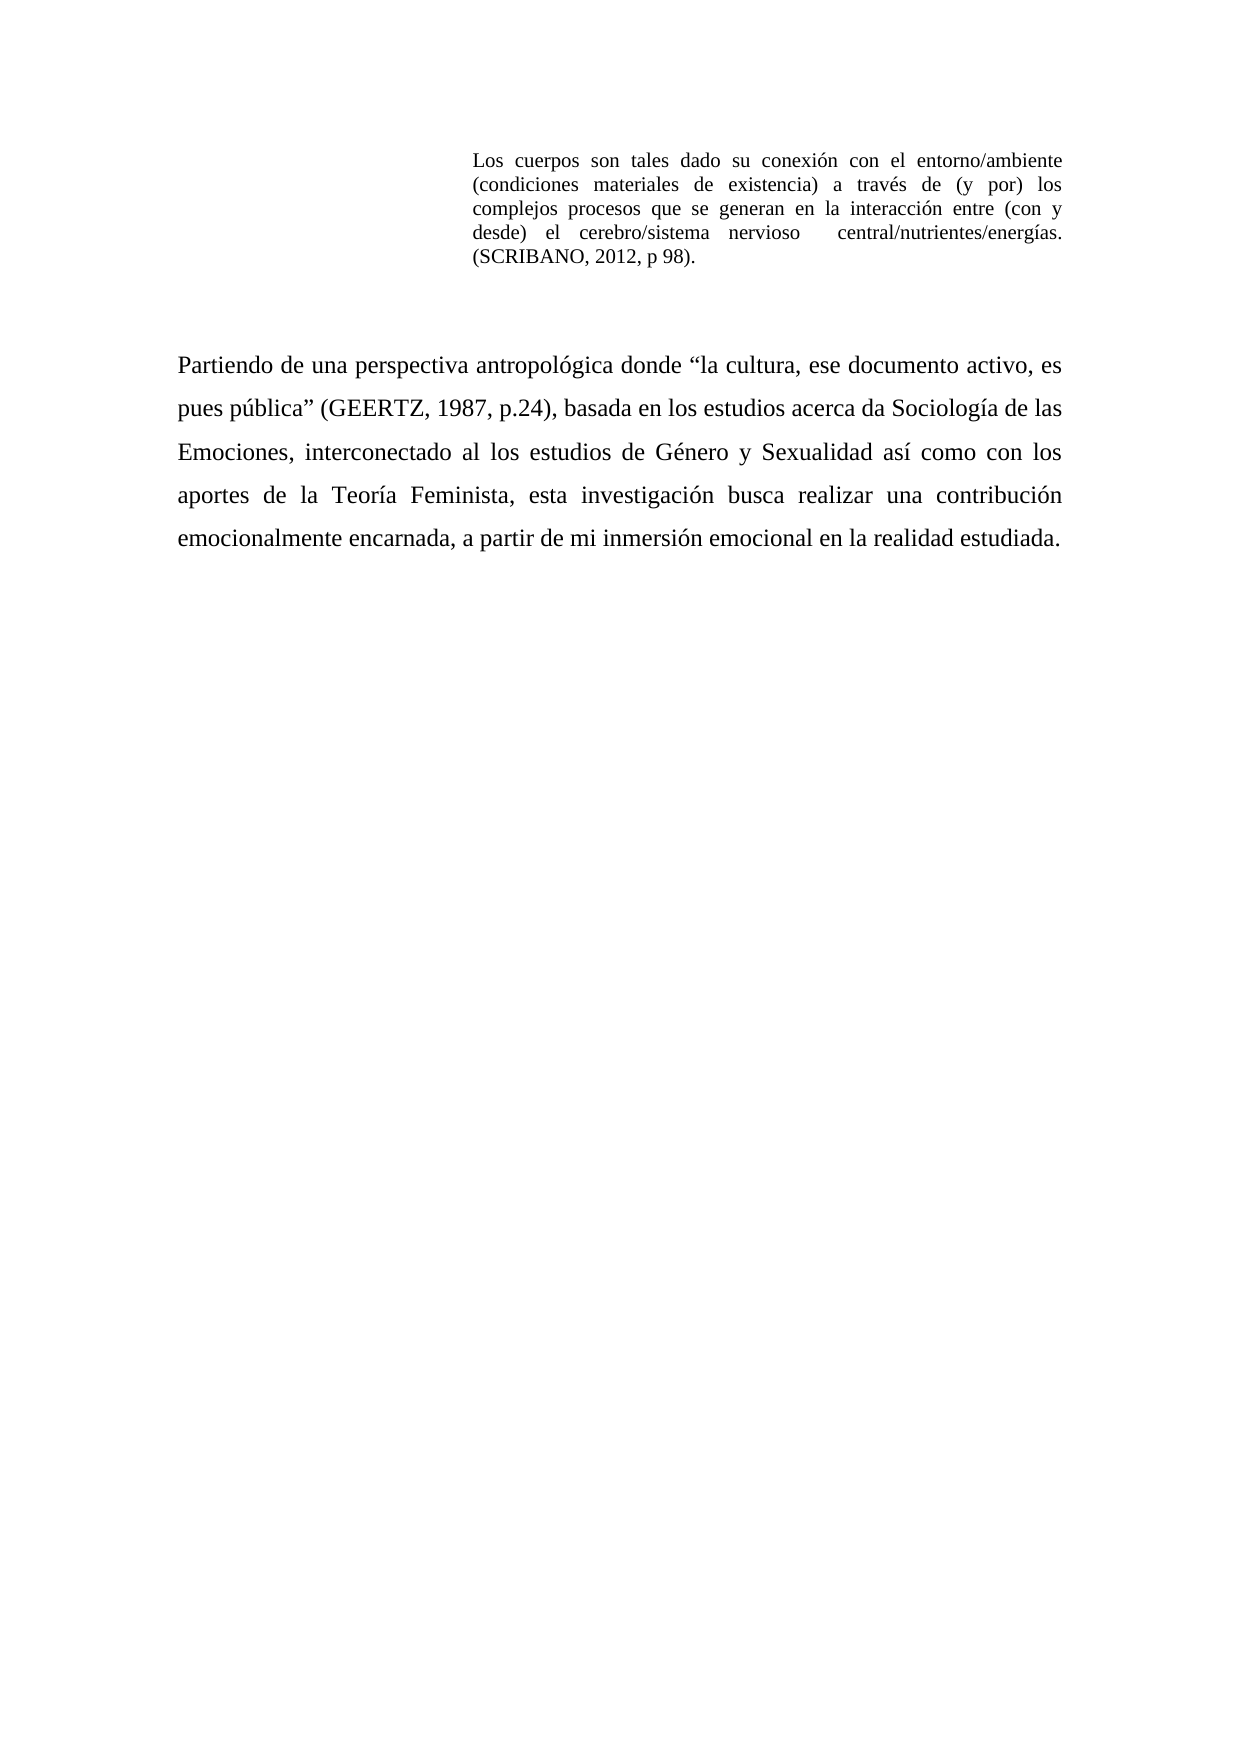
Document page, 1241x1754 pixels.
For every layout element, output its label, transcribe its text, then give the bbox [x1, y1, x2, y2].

text Los cuerpos son tales dado su conexión con el entorno/ambiente (condiciones materiales de existencia) a través de (y por) los complejos procesos que se generan en la interacción entre (con y desde) el cerebro/sistema nervioso central/nutrientes/energías. (SCRIBANO, 2012, p 98). [472, 148, 1063, 268]
text Partiendo de una perspectiva antropológica donde “la cultura, ese documento activo, es pues pública” (GEERTZ, 1987, p.24), basada en los estudios acerca da Sociología de las Emociones, interconectado al los estudios de Género y Sexualidad así como con los aportes de la Teoría Feminista, esta investigación busca realizar una contribución emocionalmente encarnada, a partir de mi inmersión emocional en la realidad estudiada. [177, 350, 1063, 552]
